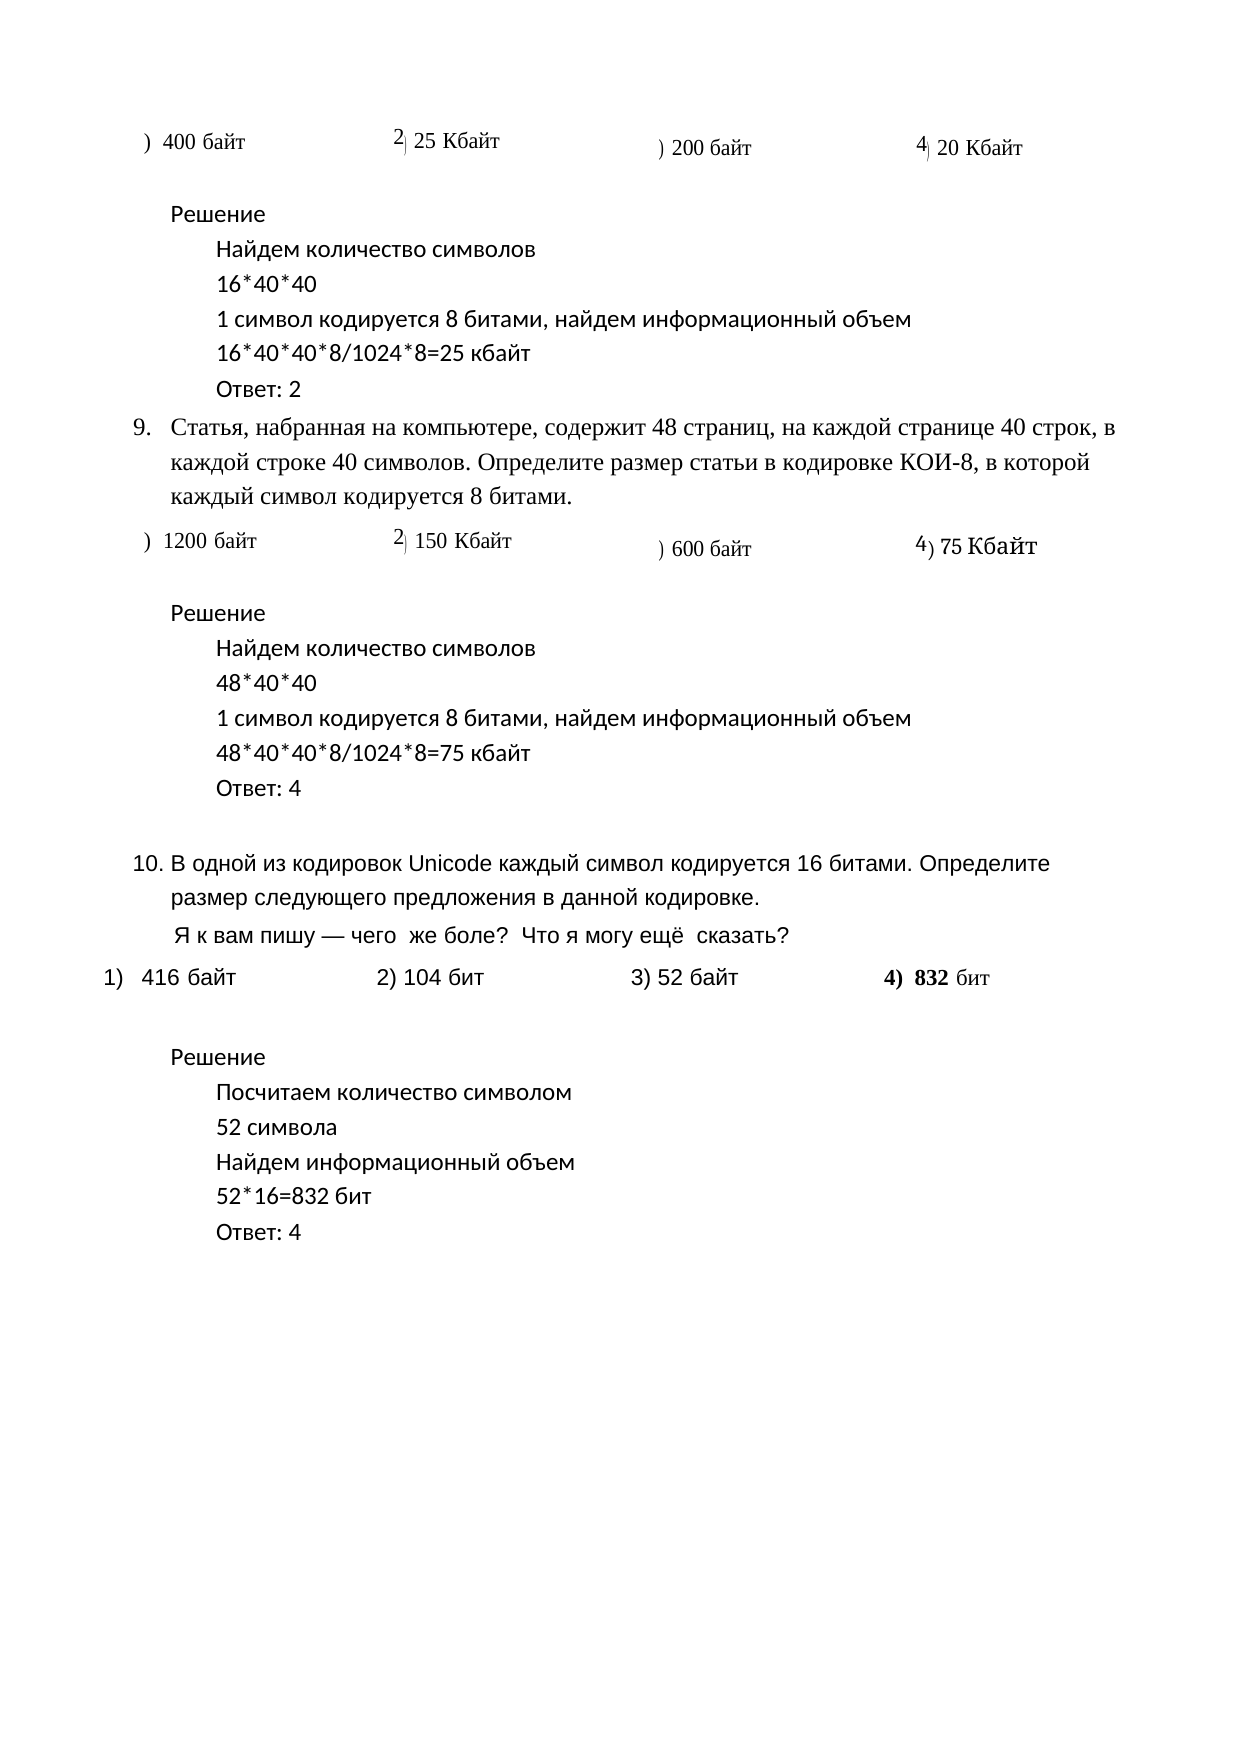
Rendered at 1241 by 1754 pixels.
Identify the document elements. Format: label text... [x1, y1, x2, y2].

text 1 символ кодируется 8 битами, найдем информационный объем 48*40*40*8/1024*8=75 кбайт [216, 702, 915, 768]
text Решение [170, 1041, 1144, 1071]
text Ответ: 4 [216, 1216, 1144, 1246]
list В одной из кодировок Unicode каждый символ кодируется 16 битами. Определите размер следующего предложения в данной кодировке. [132, 850, 1134, 910]
text Я к вам пишу — чего же боле? Что я могу ещё сказать? [174, 922, 1144, 948]
text 4) 75 Кбайт [915, 530, 1144, 563]
text Посчитаем количество символом 52 символа [216, 1076, 596, 1141]
text 1 символ кодируется 8 битами, найдем информационный объем 16*40*40*8/1024*8=25 кбайт [216, 303, 1144, 368]
text Решение [170, 198, 1144, 228]
text Найдем информационный объем 52*16=832 бит [216, 1146, 596, 1211]
text Найдем количество символов 48*40*40 [216, 632, 596, 698]
text ) 600 байт [658, 535, 770, 561]
list Статья, набранная на компьютере, содержит 48 страниц, на каждой странице 40 строк, в каждой строке 40 символов. Определите размер статьи в кодировке КОИ-8, в которой каждый символ кодируется 8 битами. [133, 412, 1117, 510]
text ) 1200 байт 2) 150 Кбайт [143, 523, 523, 556]
text Ответ: 4 [216, 772, 1144, 802]
text ) 400 байт 2) 25 Кбайт [143, 123, 511, 157]
text Решение [170, 597, 1144, 628]
text 4) 20 Кбайт [916, 130, 1144, 162]
text ) 200 байт [658, 134, 769, 161]
text 1) 416 байт 2) 104 бит 3) 52 байт 4) 832 бит [103, 964, 1144, 991]
text Найдем количество символов 16*40*40 [216, 233, 596, 298]
text Ответ: 2 [216, 373, 1144, 403]
